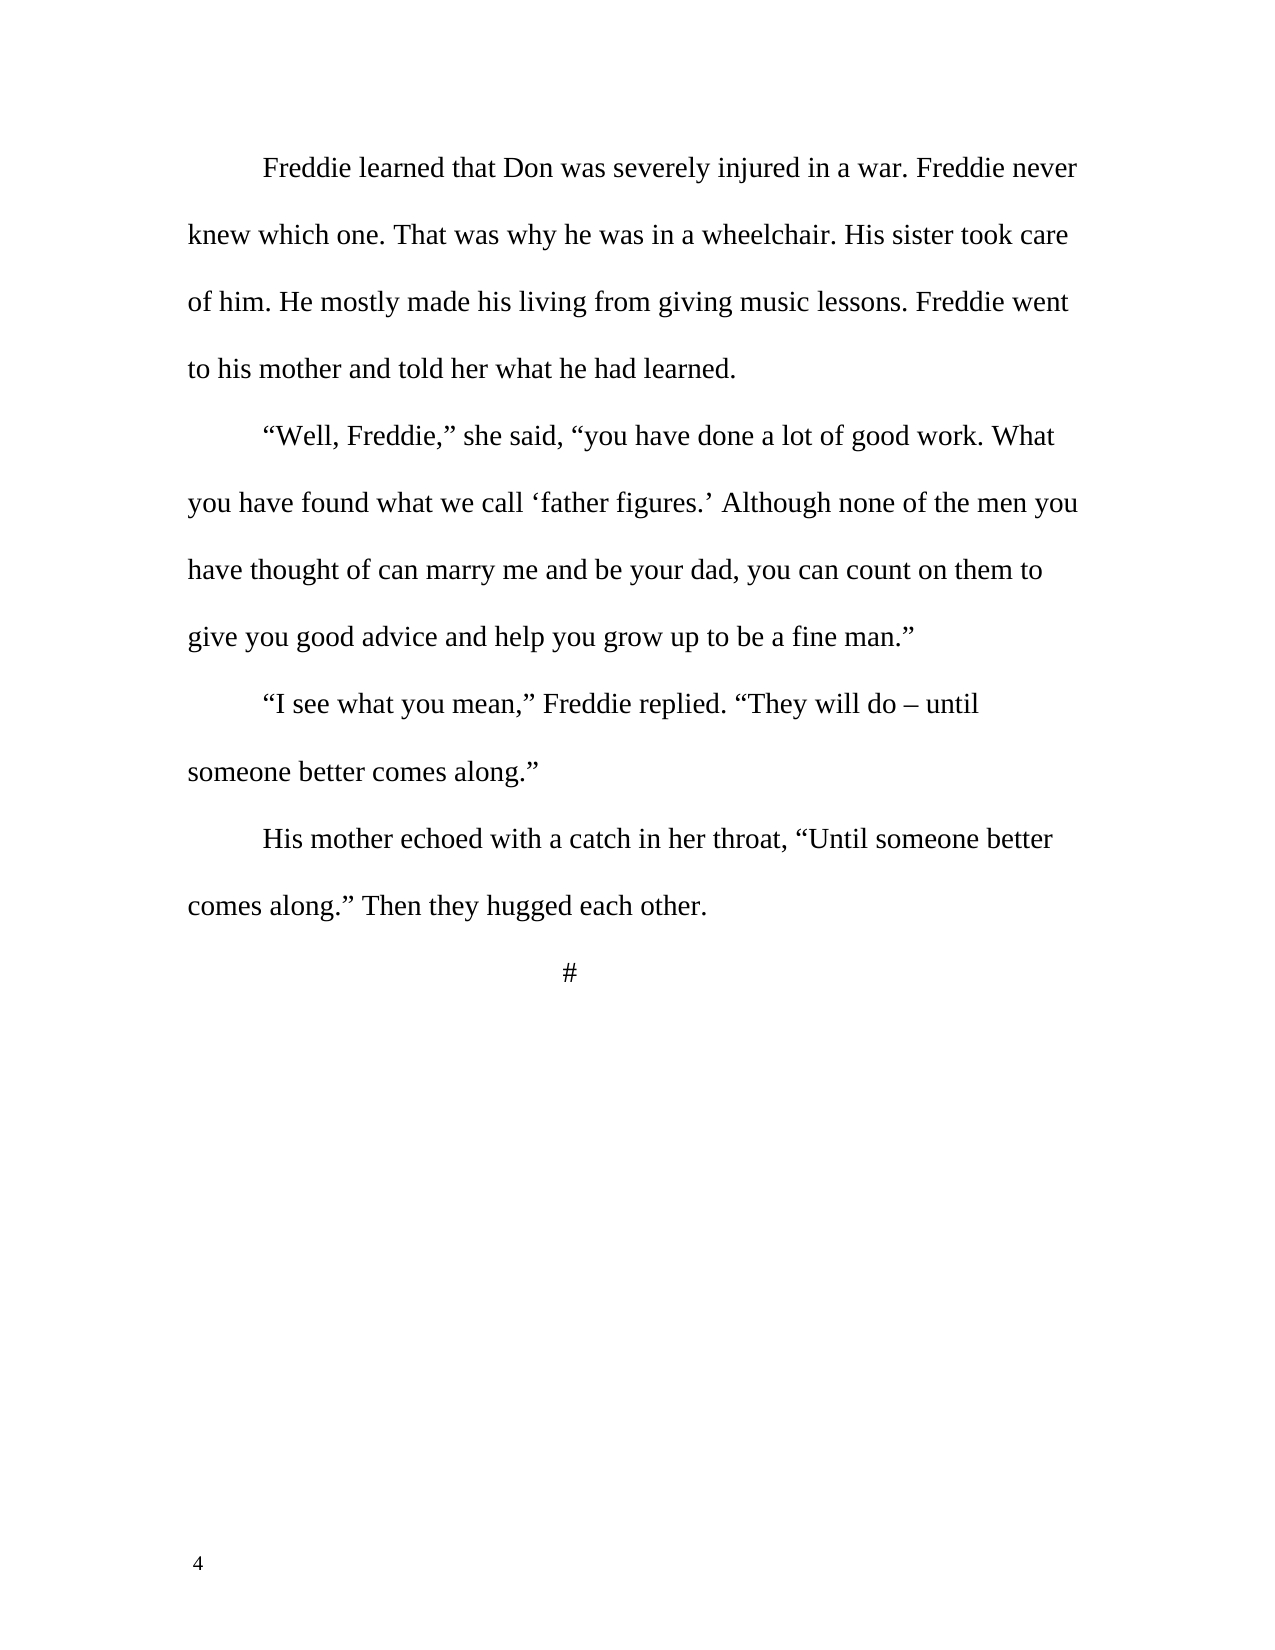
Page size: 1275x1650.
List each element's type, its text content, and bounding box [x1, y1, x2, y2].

text His mother echoed with a catch in her throat, “Until someone better comes along.” Then they hugged each other. [187, 821, 1087, 921]
text “Well, Freddie,” she said, “you have done a lot of good work. What you have found what we call ‘father figures.’ Although none of the men you have thought of can marry me and be your dad, you can count on them to give you good advice and help you grow up to be a fine man.” [187, 418, 1087, 653]
text Freddie learned that Don was severely injured in a war. Freddie never knew which one. That was why he was in a wheelchair. His sister took care of him. He mostly made his living from giving music lessons. Freddie went to his mother and told her what he had learned. [187, 150, 1087, 385]
text “I see what you mean,” Freddie replied. “They will do – until someone better comes along.” [187, 687, 1087, 787]
text # [187, 955, 1087, 988]
